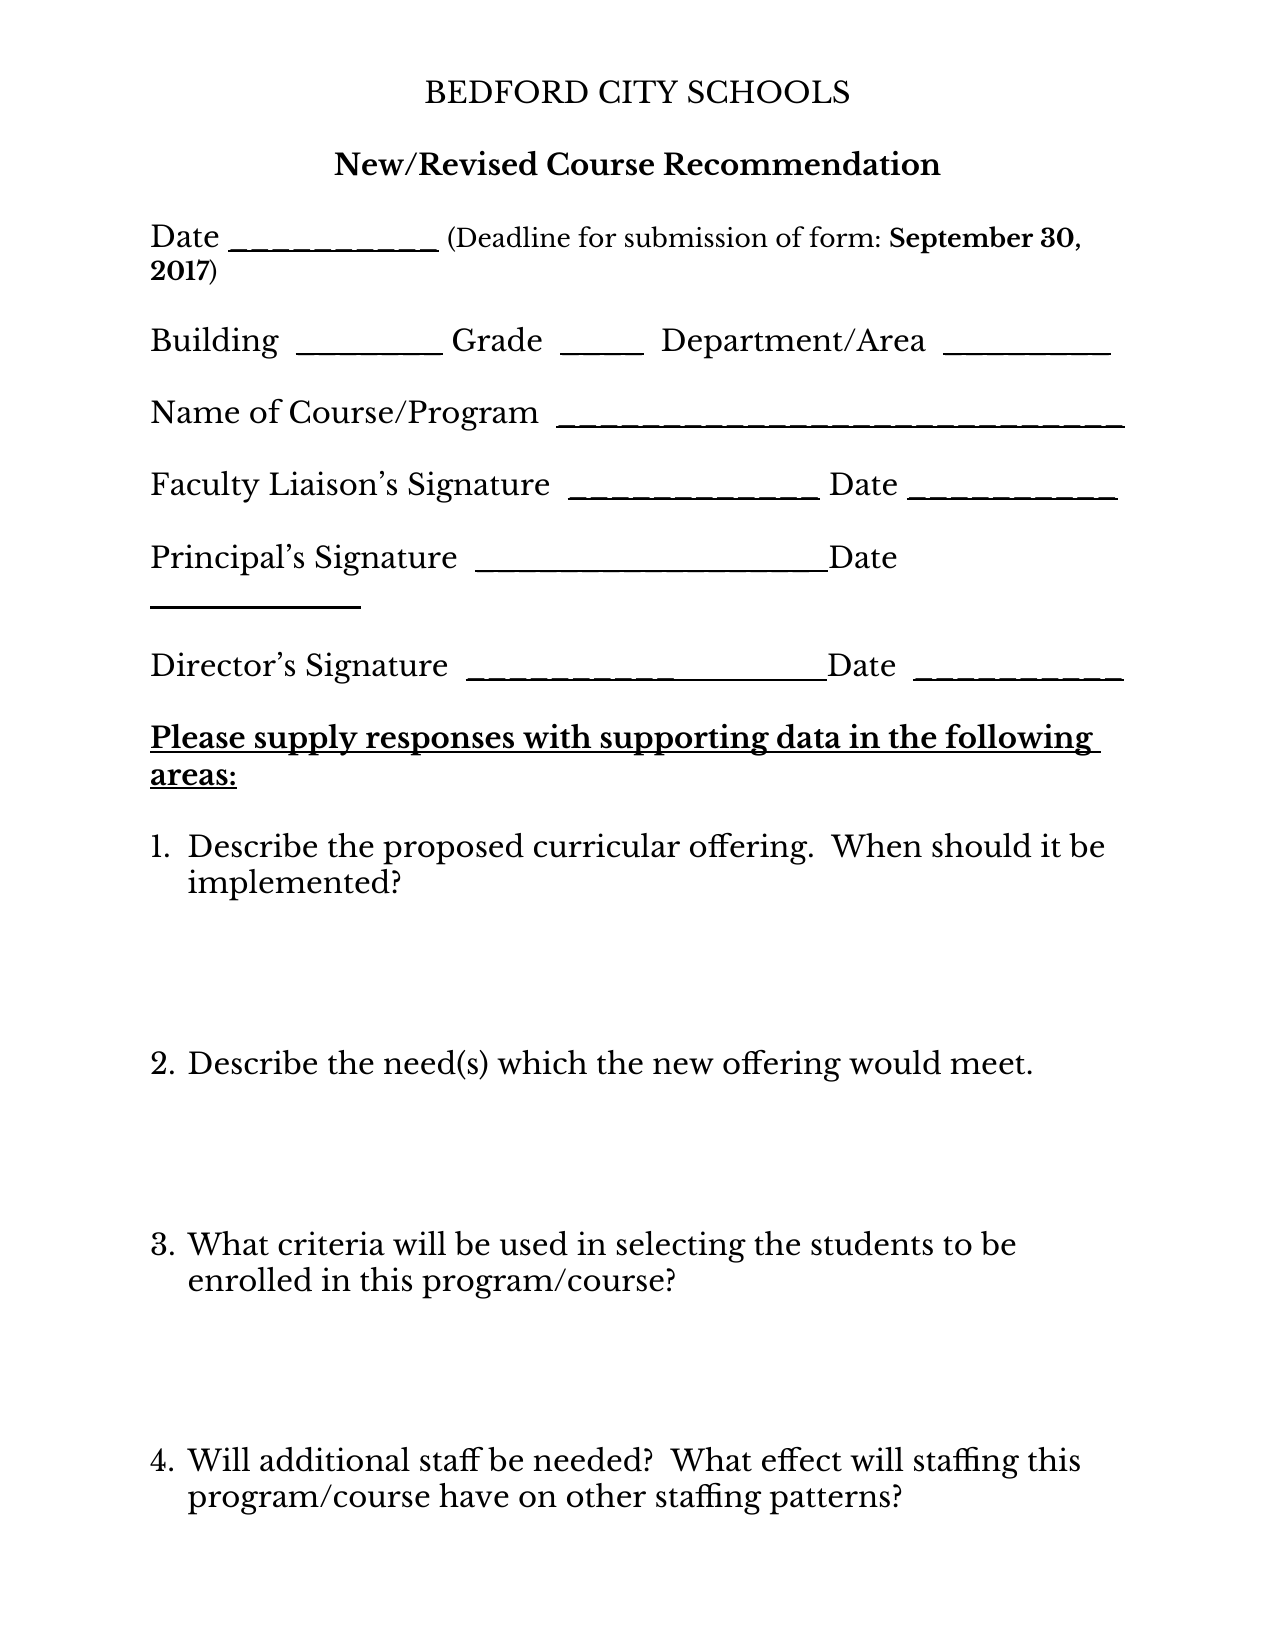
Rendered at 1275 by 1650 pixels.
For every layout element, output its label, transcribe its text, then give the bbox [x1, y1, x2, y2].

list Describe the need(s) which the new offering would meet. [150, 1046, 1125, 1082]
list Describe the proposed curricular offering. When should it be implemented? [150, 829, 1125, 901]
text Please supply responses with supporting data in the following areas: [150, 721, 1125, 793]
text Director’s Signature __________ Date __________ [150, 648, 1125, 684]
text Date __________ (Deadline for submission of form: September 30, 2017) [150, 219, 1125, 287]
text Principal’s Signature ________________ Date __________ [150, 540, 1125, 612]
text Faculty Liaison’s Signature ____________ Date __________ [150, 467, 1125, 504]
text Building _______ Grade ____ Department/Area ________ [150, 323, 1125, 359]
subtitle New/Revised Course Recommendation [150, 147, 1125, 183]
text Name of Course/Program ___________________________ [150, 395, 1125, 431]
list What criteria will be used in selecting the students to be enrolled in this program/course? [150, 1227, 1125, 1299]
title BEDFORD CITY SCHOOLS [150, 75, 1125, 111]
list Will additional staff be needed? What effect will staffing this program/course have on other staffing patterns? [150, 1443, 1125, 1516]
